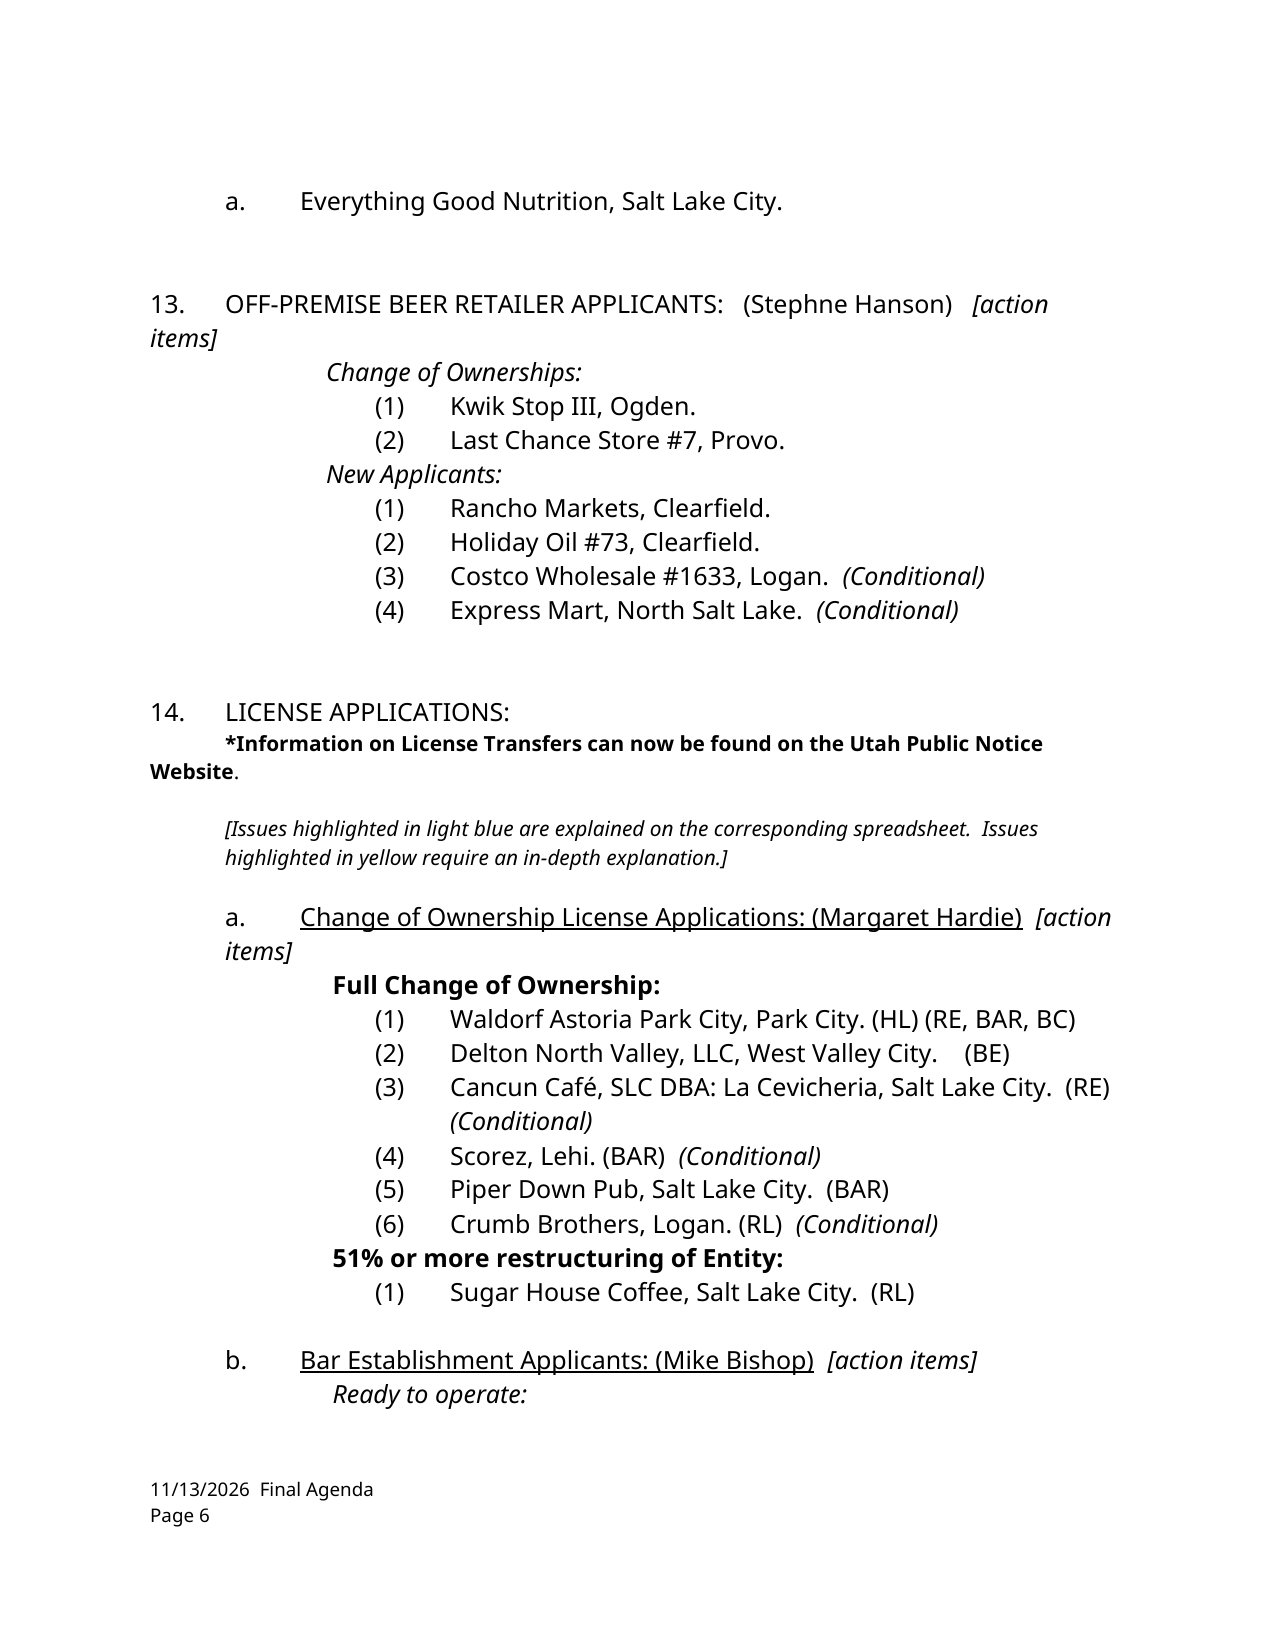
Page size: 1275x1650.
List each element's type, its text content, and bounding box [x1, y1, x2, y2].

text b. Bar Establishment Applicants: (Mike Bishop) [action items] [150, 1342, 1125, 1377]
text a. Change of Ownership License Applications: (Margaret Hardie) [action items] [225, 900, 1125, 968]
text New Applicants: [150, 457, 1125, 491]
text (1) Kwik Stop III, Ogden. [150, 388, 1125, 422]
text Full Change of Ownership: [225, 968, 1125, 1002]
text (2) Last Chance Store #7, Provo. [150, 422, 1125, 457]
text *Information on License Transfers can now be found on the Utah Public Notice Website. [150, 729, 1125, 786]
text a. Everything Good Nutrition, Salt Lake City. [150, 184, 1125, 218]
text [Issues highlighted in light blue are explained on the corresponding spreadsheet. Issues highlighted in yellow require an in-depth explanation.] [225, 814, 1125, 871]
text (6) Crumb Brothers, Logan. (RL) (Conditional) [150, 1206, 1125, 1240]
text (Conditional) [375, 1104, 1125, 1138]
text (1) Waldorf Astoria Park City, Park City. (HL) (RE, BAR, BC) [150, 1002, 1125, 1036]
text (4) Scorez, Lehi. (BAR) (Conditional) [150, 1138, 1125, 1172]
text (2) Delton North Valley, LLC, West Valley City. (BE) [150, 1036, 1125, 1070]
text 14. LICENSE APPLICATIONS: [150, 695, 1125, 729]
text 51% or more restructuring of Entity: [150, 1240, 1125, 1274]
text (1) Rancho Markets, Clearfield. [150, 491, 1125, 525]
text (3) Costco Wholesale #1633, Logan. (Conditional) [150, 559, 1125, 593]
text (1) Sugar House Coffee, Salt Lake City. (RL) [150, 1274, 1125, 1308]
text 13. OFF-PREMISE BEER RETAILER APPLICANTS: (Stephne Hanson) [action items] [150, 286, 1125, 354]
text (3) Cancun Café, SLC DBA: La Cevicheria, Salt Lake City. (RE) [150, 1070, 1125, 1104]
text Change of Ownerships: [150, 354, 1125, 388]
text Ready to operate: [150, 1377, 1125, 1411]
text (4) Express Mart, North Salt Lake. (Conditional) [150, 593, 1125, 627]
text (2) Holiday Oil #73, Clearfield. [150, 525, 1125, 559]
text (5) Piper Down Pub, Salt Lake City. (BAR) [150, 1172, 1125, 1206]
